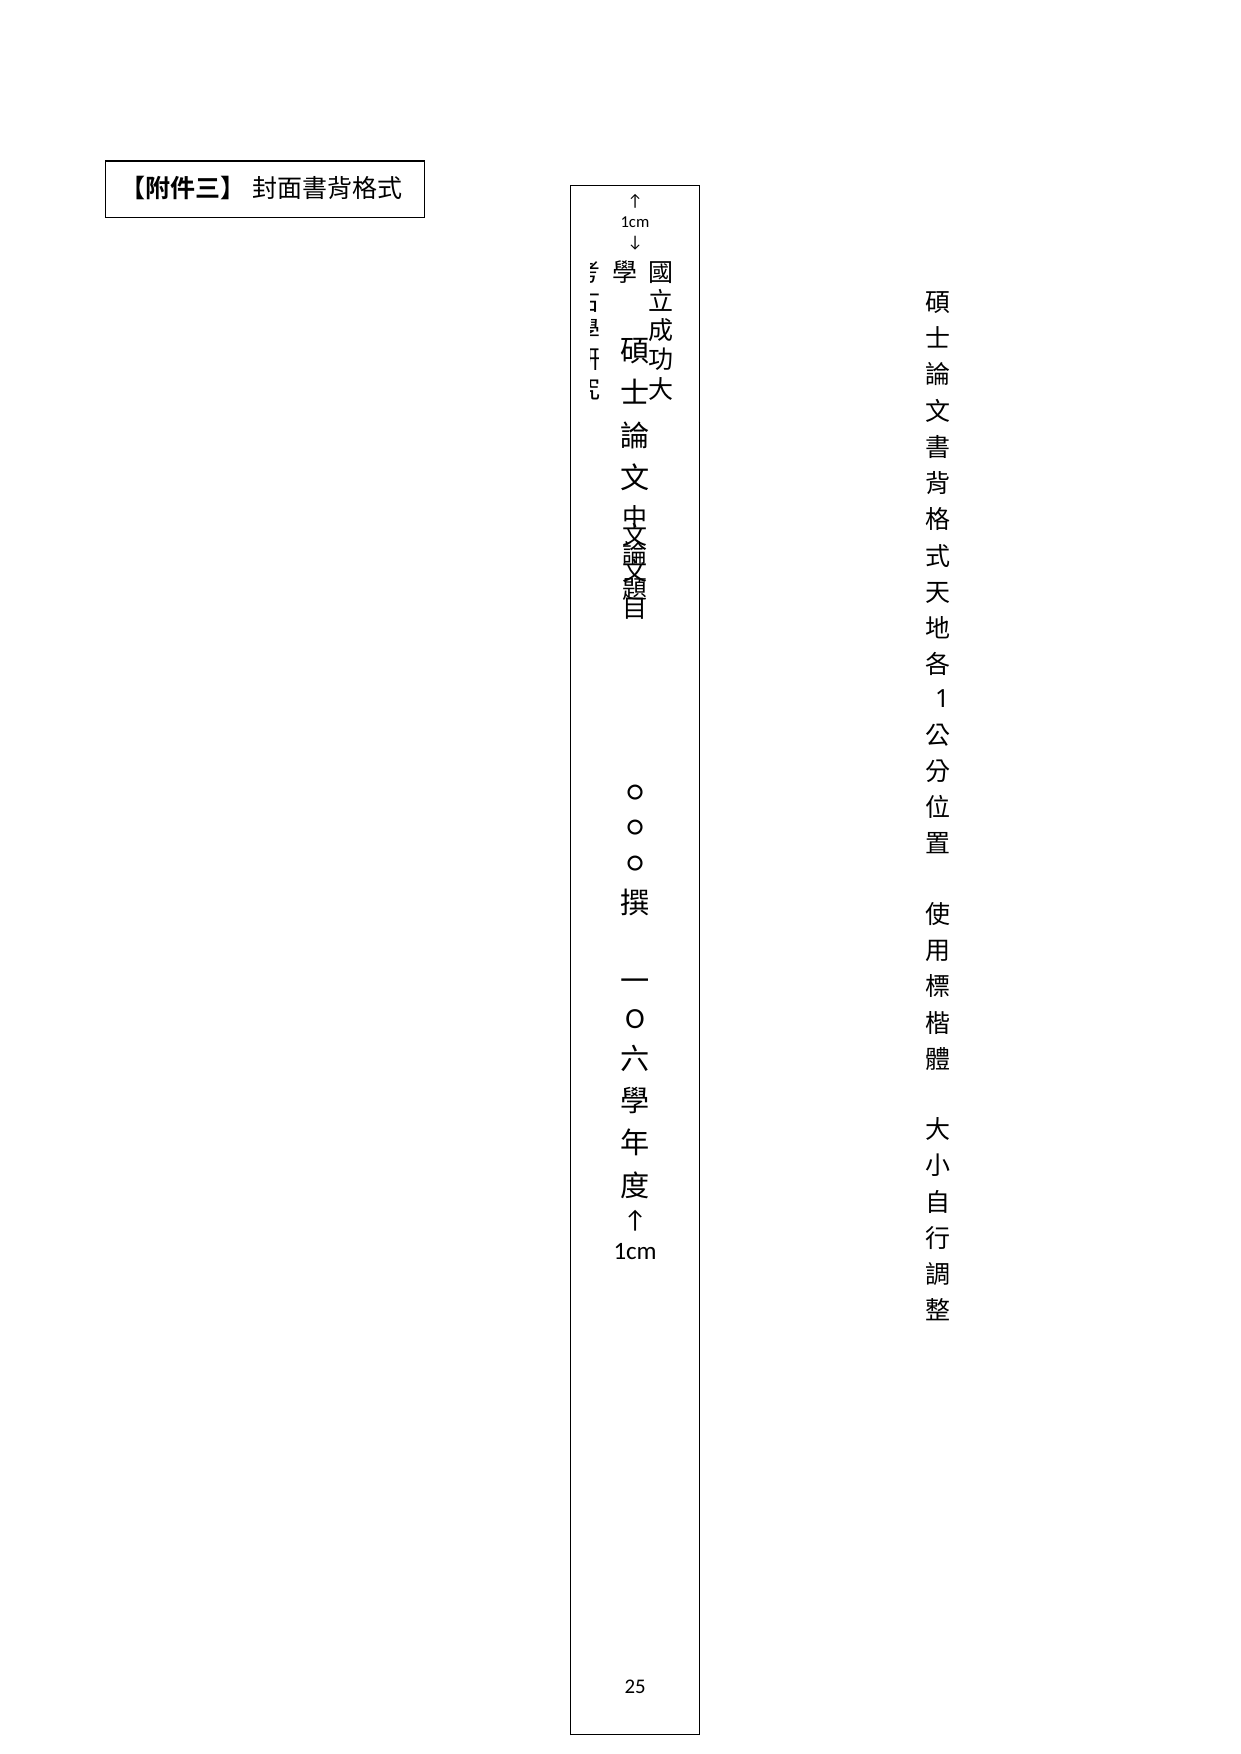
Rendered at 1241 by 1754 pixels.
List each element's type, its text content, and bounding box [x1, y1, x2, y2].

text ○ [579, 773, 690, 808]
text 碩 [579, 327, 690, 370]
text 中 [635, 512, 690, 530]
text 中 [579, 512, 633, 530]
text 文 [579, 566, 633, 584]
text 年 [579, 1120, 690, 1162]
text 文 [636, 530, 690, 548]
text 文 [579, 454, 690, 497]
text 1cm [571, 1235, 699, 1268]
text ↑ [571, 188, 699, 211]
text O [579, 1000, 690, 1035]
text 文 [636, 566, 690, 584]
text 題 [579, 584, 690, 602]
text 度 [579, 1162, 690, 1204]
text 論 [579, 548, 690, 566]
text 論 [579, 412, 690, 454]
text 士 [579, 370, 690, 412]
text ↓ [579, 231, 690, 251]
text 文 [579, 530, 637, 548]
text 目 [579, 602, 690, 621]
text 1cm [579, 211, 690, 231]
text 一 [579, 957, 690, 1000]
text 六 [579, 1035, 690, 1078]
text 撰 [579, 879, 690, 922]
text 學 [579, 1078, 690, 1120]
text ↑ [579, 1204, 690, 1235]
text ○ [579, 844, 690, 879]
text ○ [579, 808, 690, 844]
